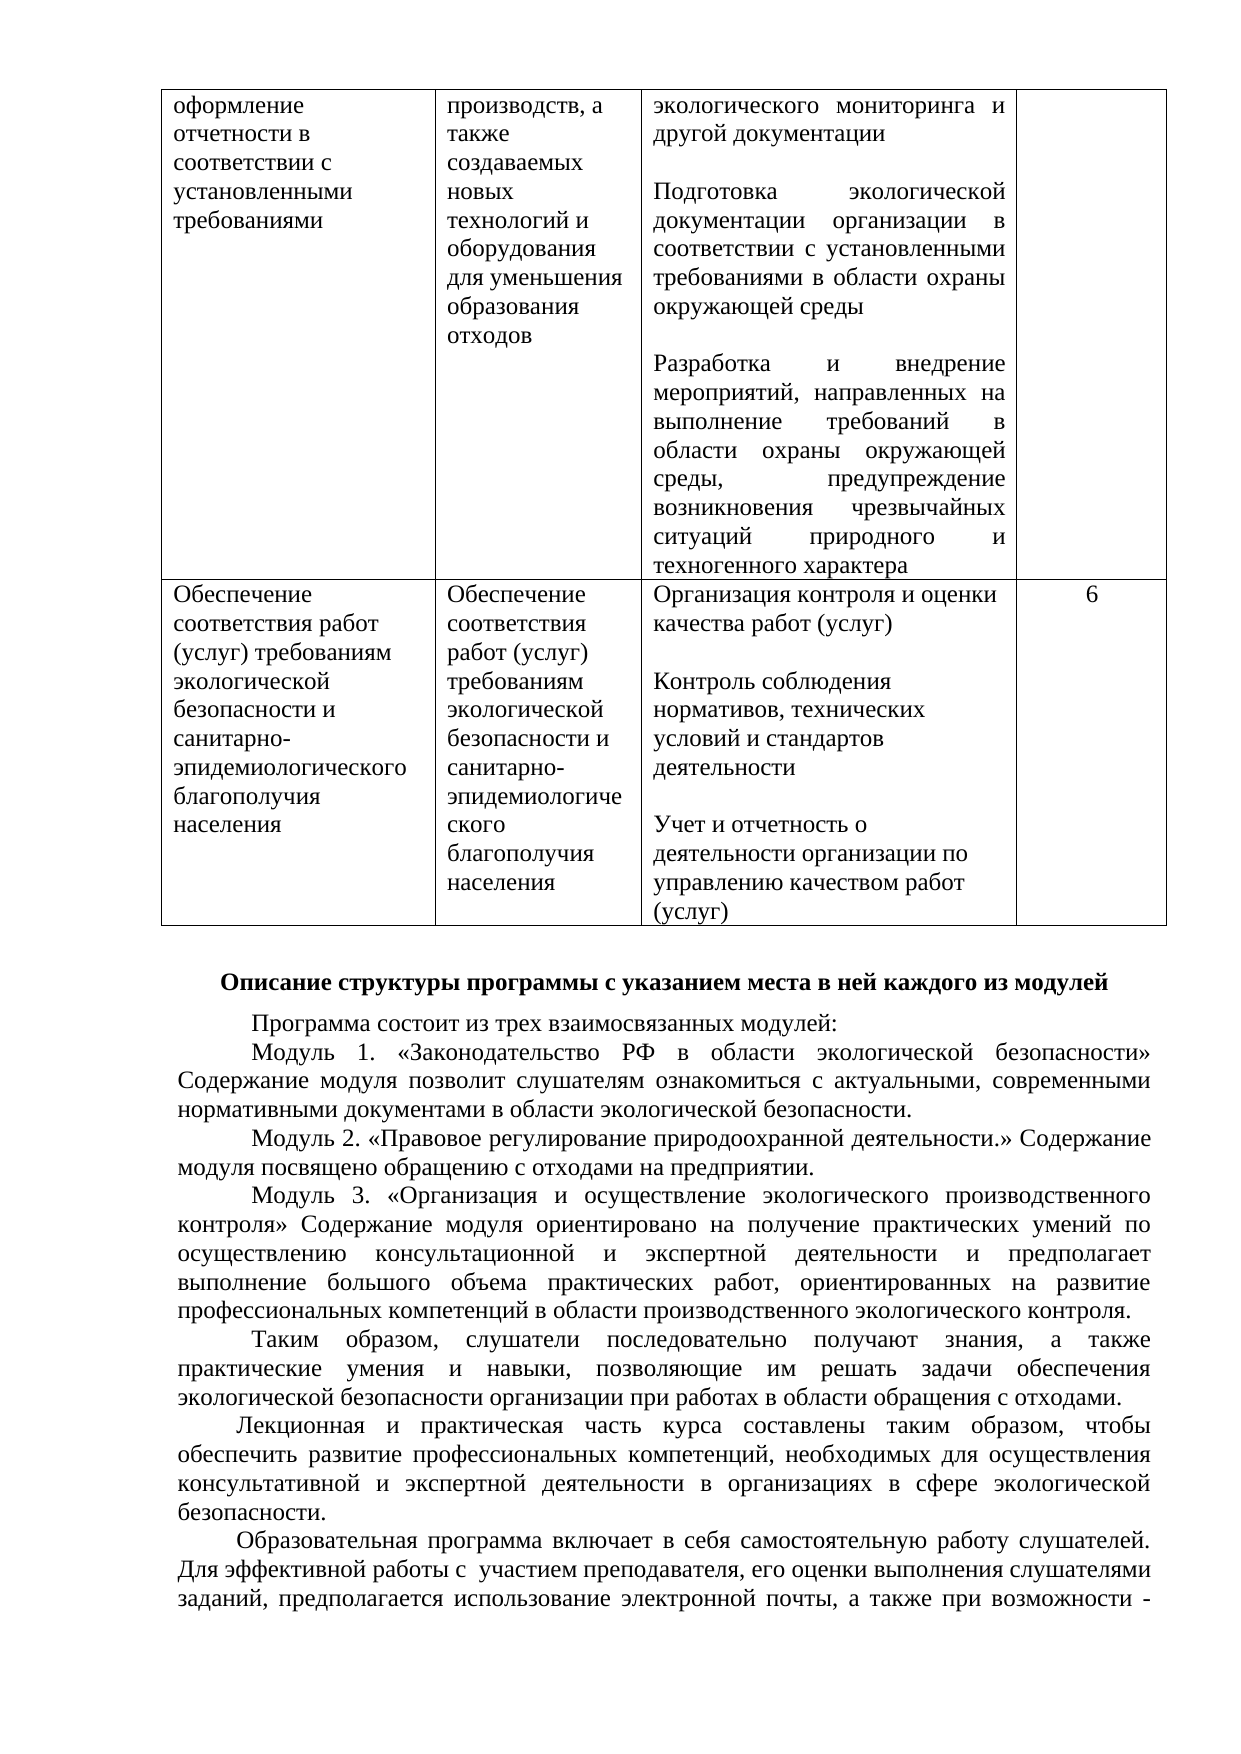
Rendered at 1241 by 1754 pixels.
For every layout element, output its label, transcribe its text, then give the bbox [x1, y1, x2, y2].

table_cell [436, 90, 641, 578]
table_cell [162, 90, 435, 578]
table_cell Обеспечение соответствия работ (услуг) требованиям экологической безопасности и санитарно-эпидемиологического благополучия населения [436, 580, 641, 924]
table_cell 6 [1017, 580, 1166, 924]
table_cell 6 [1017, 90, 1166, 578]
text Модуль 1. «Законодательство РФ в области экологической безопасности» Содержание модуля позволит слушателям ознакомиться с актуальными, современными нормативными документами в области экологической безопасности. [177, 1037, 1152, 1123]
text Модуль 2. «Правовое регулирование природоохранной деятельности.» Содержание модуля посвящено обращению с отходами на предприятии. [177, 1123, 1152, 1181]
text Программа состоит из трех взаимосвязанных модулей: [177, 1008, 1152, 1037]
table_cell Организация контроля и оценки качества работ (услуг) Контроль соблюдения нормативов, технических условий и стандартов деятельности Учет и отчетность о деятельности организации по управлению качеством работ (услуг) [642, 580, 1016, 924]
table_cell Обеспечение соответствия работ (услуг) требованиям экологической безопасности и санитарно-эпидемиологического благополучия населения [162, 580, 435, 924]
text Модуль 3. «Организация и осуществление экологического производственного контроля» Содержание модуля ориентировано на получение практических умений по осуществлению консультационной и экспертной деятельности и предполагает выполнение большого объема практических работ, ориентированных на развитие профессиональных компетенций в области производственного экологического контроля. [177, 1181, 1152, 1324]
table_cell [642, 90, 1016, 578]
text Лекционная и практическая часть курса составлены таким образом, чтобы обеспечить развитие профессиональных компетенций, необходимых для осуществления консультативной и экспертной деятельности в организациях в сфере экологической безопасности. [177, 1411, 1152, 1526]
text Описание структуры программы с указанием места в ней каждого из модулей [177, 967, 1152, 996]
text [177, 1526, 1152, 1612]
text Таким образом, слушатели последовательно получают знания, а также практические умения и навыки, позволяющие им решать задачи обеспечения экологической безопасности организации при работах в области обращения с отходами. [177, 1324, 1152, 1411]
